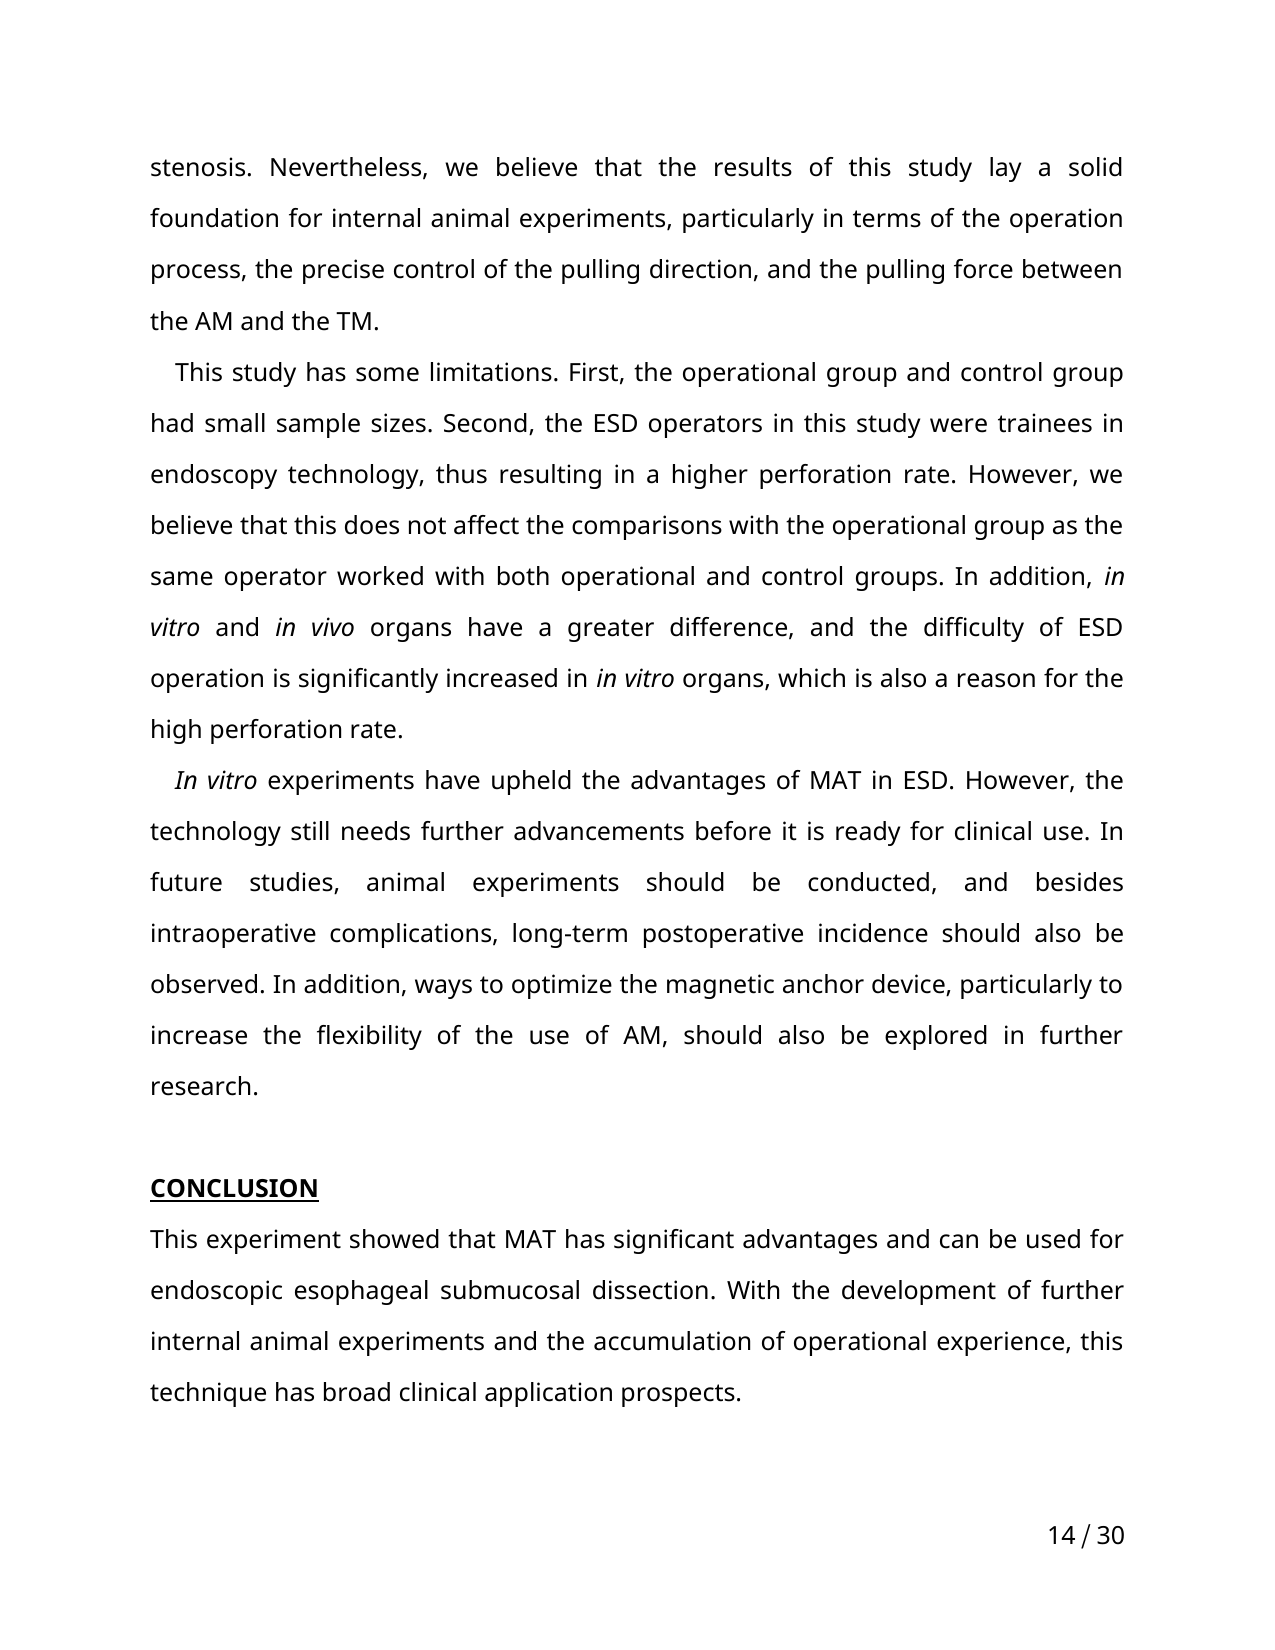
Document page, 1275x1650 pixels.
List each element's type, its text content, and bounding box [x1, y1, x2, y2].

text This experiment showed that MAT has significant advantages and can be used for endoscopic esophageal submucosal dissection. With the development of further internal animal experiments and the accumulation of operational experience, this technique has broad clinical application prospects. [150, 1222, 1125, 1409]
text CONCLUSION [150, 1171, 1125, 1205]
text In vitro experiments have upheld the advantages of MAT in ESD. However, the technology still needs further advancements before it is ready for clinical use. In future studies, animal experiments should be conducted, and besides intraoperative complications, long-term postoperative incidence should also be observed. In addition, ways to optimize the magnetic anchor device, particularly to increase the flexibility of the use of AM, should also be explored in further research. [150, 762, 1125, 1103]
text This study has some limitations. First, the operational group and control group had small sample sizes. Second, the ESD operators in this study were trainees in endoscopy technology, thus resulting in a higher perforation rate. However, we believe that this does not affect the comparisons with the operational group as the same operator worked with both operational and control groups. In addition, in vitro and in vivo organs have a greater difference, and the difficulty of ESD operation is significantly increased in in vitro organs, which is also a reason for the high perforation rate. [150, 354, 1125, 746]
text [150, 150, 1125, 337]
